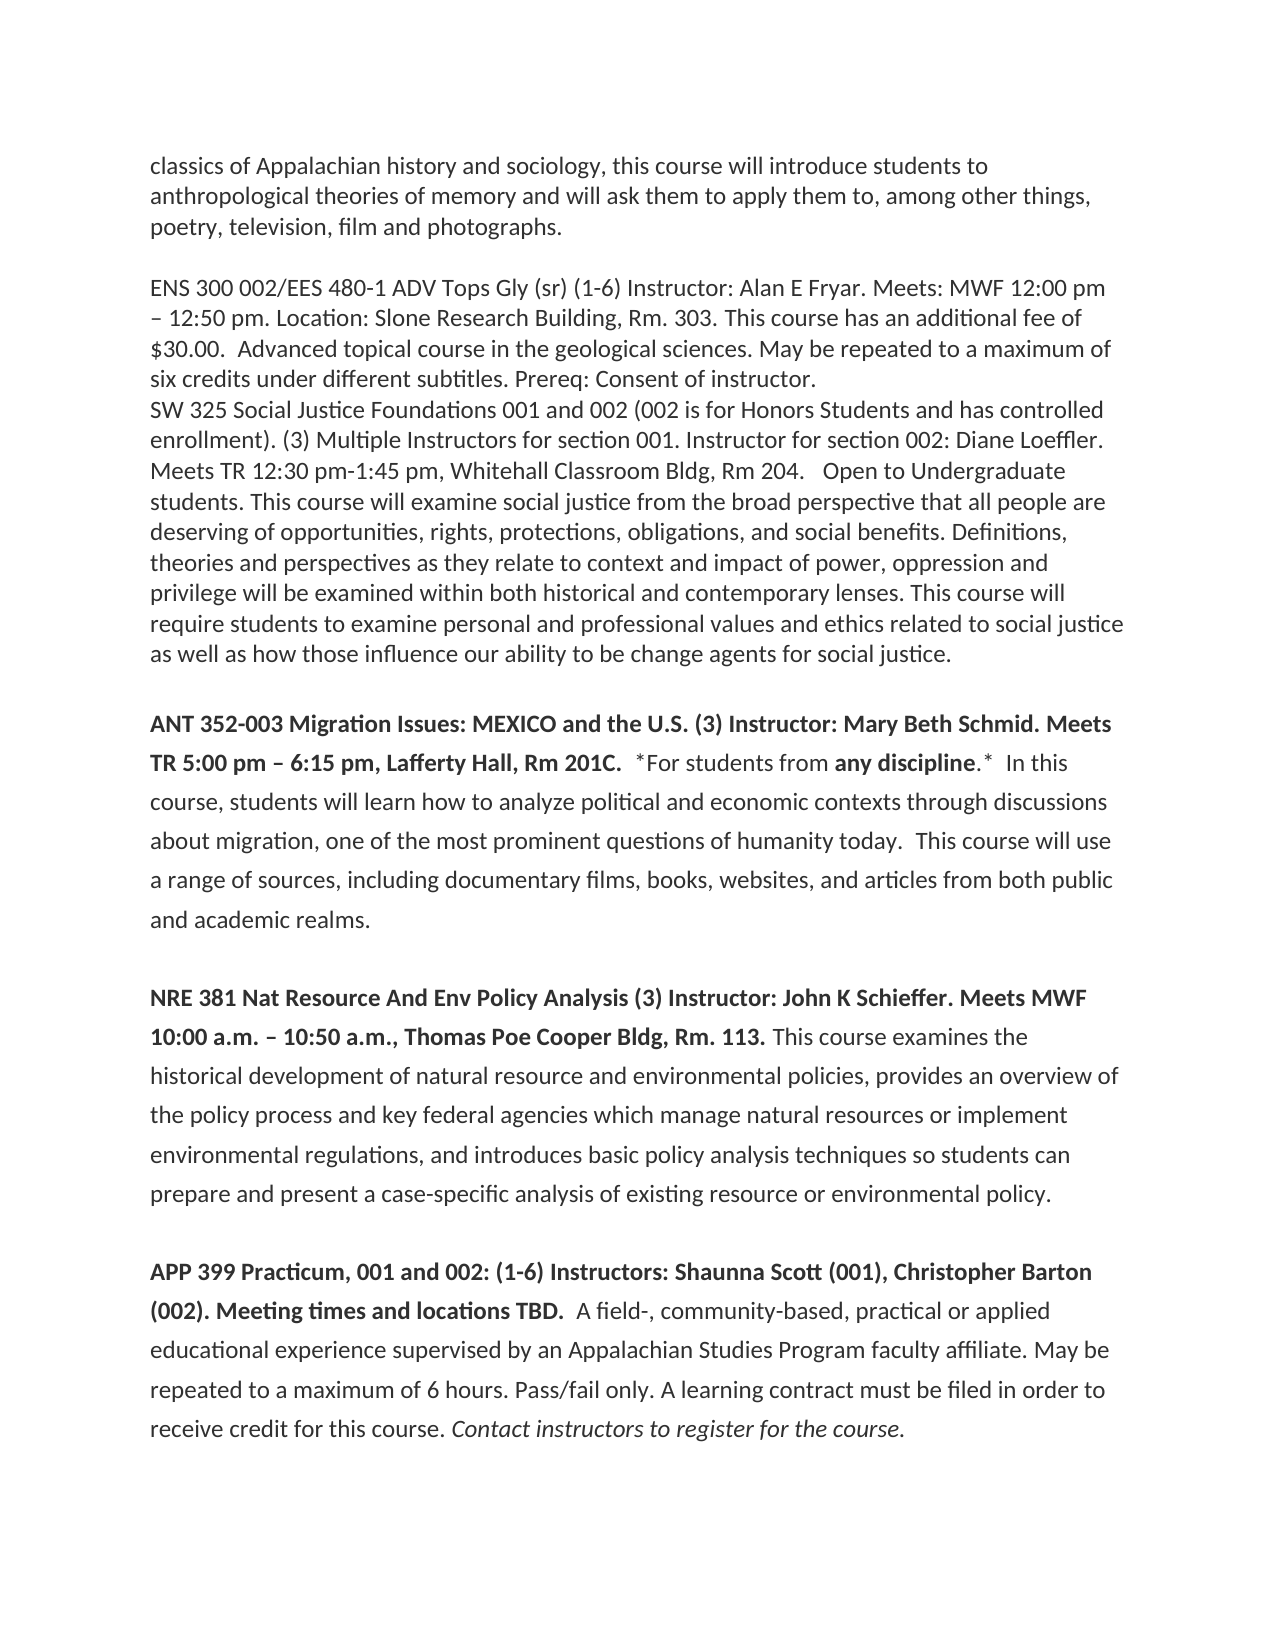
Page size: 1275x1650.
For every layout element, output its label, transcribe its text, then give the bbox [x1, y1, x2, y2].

text ANT 352-003 Migration Issues: MEXICO and the U.S. (3) Instructor: Mary Beth Schmid. Meets TR 5:00 pm – 6:15 pm, Lafferty Hall, Rm 201C. *For students from any discipline.* In this course, students will learn how to analyze political and economic contexts through discussions about migration, one of the most prominent questions of humanity today. This course will use a range of sources, including documentary films, books, websites, and articles from both public and academic realms. [150, 699, 1125, 934]
text SW 325 Social Justice Foundations 001 and 002 (002 is for Honors Students and has controlled enrollment). (3) Multiple Instructors for section 001. Instructor for section 002: Diane Loeffler. Meets TR 12:30 pm-1:45 pm, Whitehall Classroom Bldg, Rm 204. Open to Undergraduate students. This course will examine social justice from the broad perspective that all people are deserving of opportunities, rights, protections, obligations, and social benefits. Definitions, theories and perspectives as they relate to context and impact of power, oppression and privilege will be examined within both historical and contemporary lenses. This course will require students to examine personal and professional values and ethics related to social justice as well as how those influence our ability to be change agents for social justice. [150, 394, 1125, 669]
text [150, 150, 1125, 242]
text NRE 381 Nat Resource And Env Policy Analysis (3) Instructor: John K Schieffer. Meets MWF 10:00 a.m. – 10:50 a.m., Thomas Poe Cooper Bldg, Rm. 113. This course examines the historical development of natural resource and environmental policies, provides an overview of the policy process and key federal agencies which manage natural resources or implement environmental regulations, and introduces basic policy analysis techniques so students can prepare and present a case-specific analysis of existing resource or environmental policy. [150, 973, 1125, 1208]
text APP 399 Practicum, 001 and 002: (1-6) Instructors: Shaunna Scott (001), Christopher Barton (002). Meeting times and locations TBD. A field-, community-based, practical or applied educational experience supervised by an Appalachian Studies Program faculty affiliate. May be repeated to a maximum of 6 hours. Pass/fail only. A learning contract must be filed in order to receive credit for this course. Contact instructors to register for the course. [150, 1248, 1125, 1443]
text ENS 300 002/EES 480-1 ADV Tops Gly (sr) (1-6) Instructor: Alan E Fryar. Meets: MWF 12:00 pm – 12:50 pm. Location: Slone Research Building, Rm. 303. This course has an additional fee of $30.00. Advanced topical course in the geological sciences. May be repeated to a maximum of six credits under different subtitles. Prereq: Consent of instructor. [150, 272, 1125, 394]
